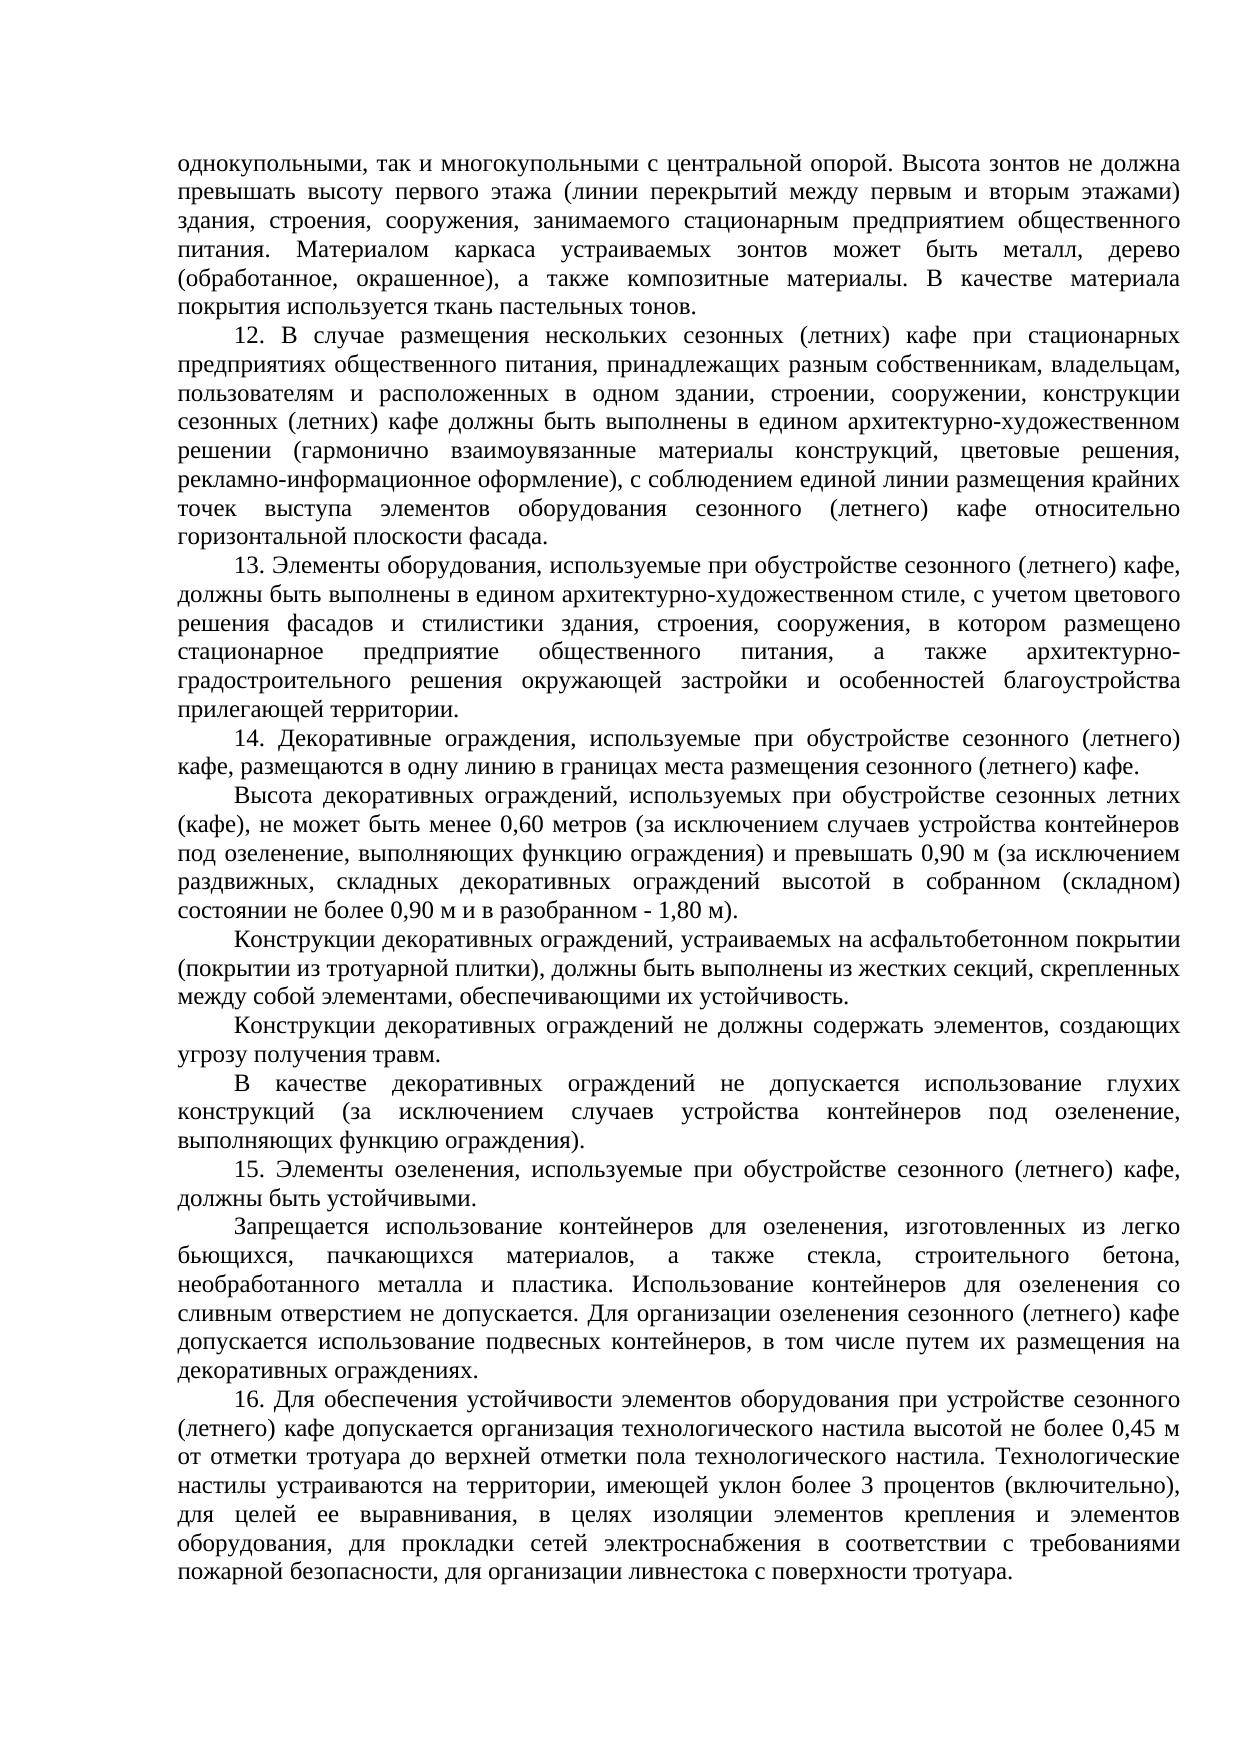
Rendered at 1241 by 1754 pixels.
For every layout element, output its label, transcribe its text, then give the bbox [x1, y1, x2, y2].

text Конструкции декоративных ограждений, устраиваемых на асфальтобетонном покрытии (покрытии из тротуарной плитки), должны быть выполнены из жестких секций, скрепленных между собой элементами, обеспечивающими их устойчивость. [177, 924, 1181, 1010]
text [177, 148, 1181, 320]
text 14. Декоративные ограждения, используемые при обустройстве сезонного (летнего) кафе, размещаются в одну линию в границах места размещения сезонного (летнего) кафе. [177, 723, 1181, 780]
text 12. В случае размещения нескольких сезонных (летних) кафе при стационарных предприятиях общественного питания, принадлежащих разным собственникам, владельцам, пользователям и расположенных в одном здании, строении, сооружении, конструкции сезонных (летних) кафе должны быть выполнены в едином архитектурно-художественном решении (гармонично взаимоувязанные материалы конструкций, цветовые решения, рекламно-информационное оформление), с соблюдением единой линии размещения крайних точек выступа элементов оборудования сезонного (летнего) кафе относительно горизонтальной плоскости фасада. [177, 320, 1181, 550]
text Запрещается использование контейнеров для озеленения, изготовленных из легко бьющихся, пачкающихся материалов, а также стекла, строительного бетона, необработанного металла и пластика. Использование контейнеров для озеленения со сливным отверстием не допускается. Для организации озеленения сезонного (летнего) кафе допускается использование подвесных контейнеров, в том числе путем их размещения на декоративных ограждениях. [177, 1211, 1181, 1384]
text В качестве декоративных ограждений не допускается использование глухих конструкций (за исключением случаев устройства контейнеров под озеленение, выполняющих функцию ограждения). [177, 1068, 1181, 1154]
text 15. Элементы озеленения, используемые при обустройстве сезонного (летнего) кафе, должны быть устойчивыми. [177, 1154, 1181, 1211]
text 13. Элементы оборудования, используемые при обустройстве сезонного (летнего) кафе, должны быть выполнены в едином архитектурно-художественном стиле, с учетом цветового решения фасадов и стилистики здания, строения, сооружения, в котором размещено стационарное предприятие общественного питания, а также архитектурно-градостроительного решения окружающей застройки и особенностей благоустройства прилегающей территории. [177, 550, 1181, 723]
text 16. Для обеспечения устойчивости элементов оборудования при устройстве сезонного (летнего) кафе допускается организация технологического настила высотой не более 0,45 м от отметки тротуара до верхней отметки пола технологического настила. Технологические настилы устраиваются на территории, имеющей уклон более 3 процентов (включительно), для целей ее выравнивания, в целях изоляции элементов крепления и элементов оборудования, для прокладки сетей электроснабжения в соответствии с требованиями пожарной безопасности, для организации ливнестока с поверхности тротуара. [177, 1384, 1181, 1585]
text Высота декоративных ограждений, используемых при обустройстве сезонных летних (кафе), не может быть менее 0,60 метров (за исключением случаев устройства контейнеров под озеленение, выполняющих функцию ограждения) и превышать 0,90 м (за исключением раздвижных, складных декоративных ограждений высотой в собранном (складном) состоянии не более 0,90 м и в разобранном - 1,80 м). [177, 780, 1181, 924]
text Конструкции декоративных ограждений не должны содержать элементов, создающих угрозу получения травм. [177, 1010, 1181, 1068]
